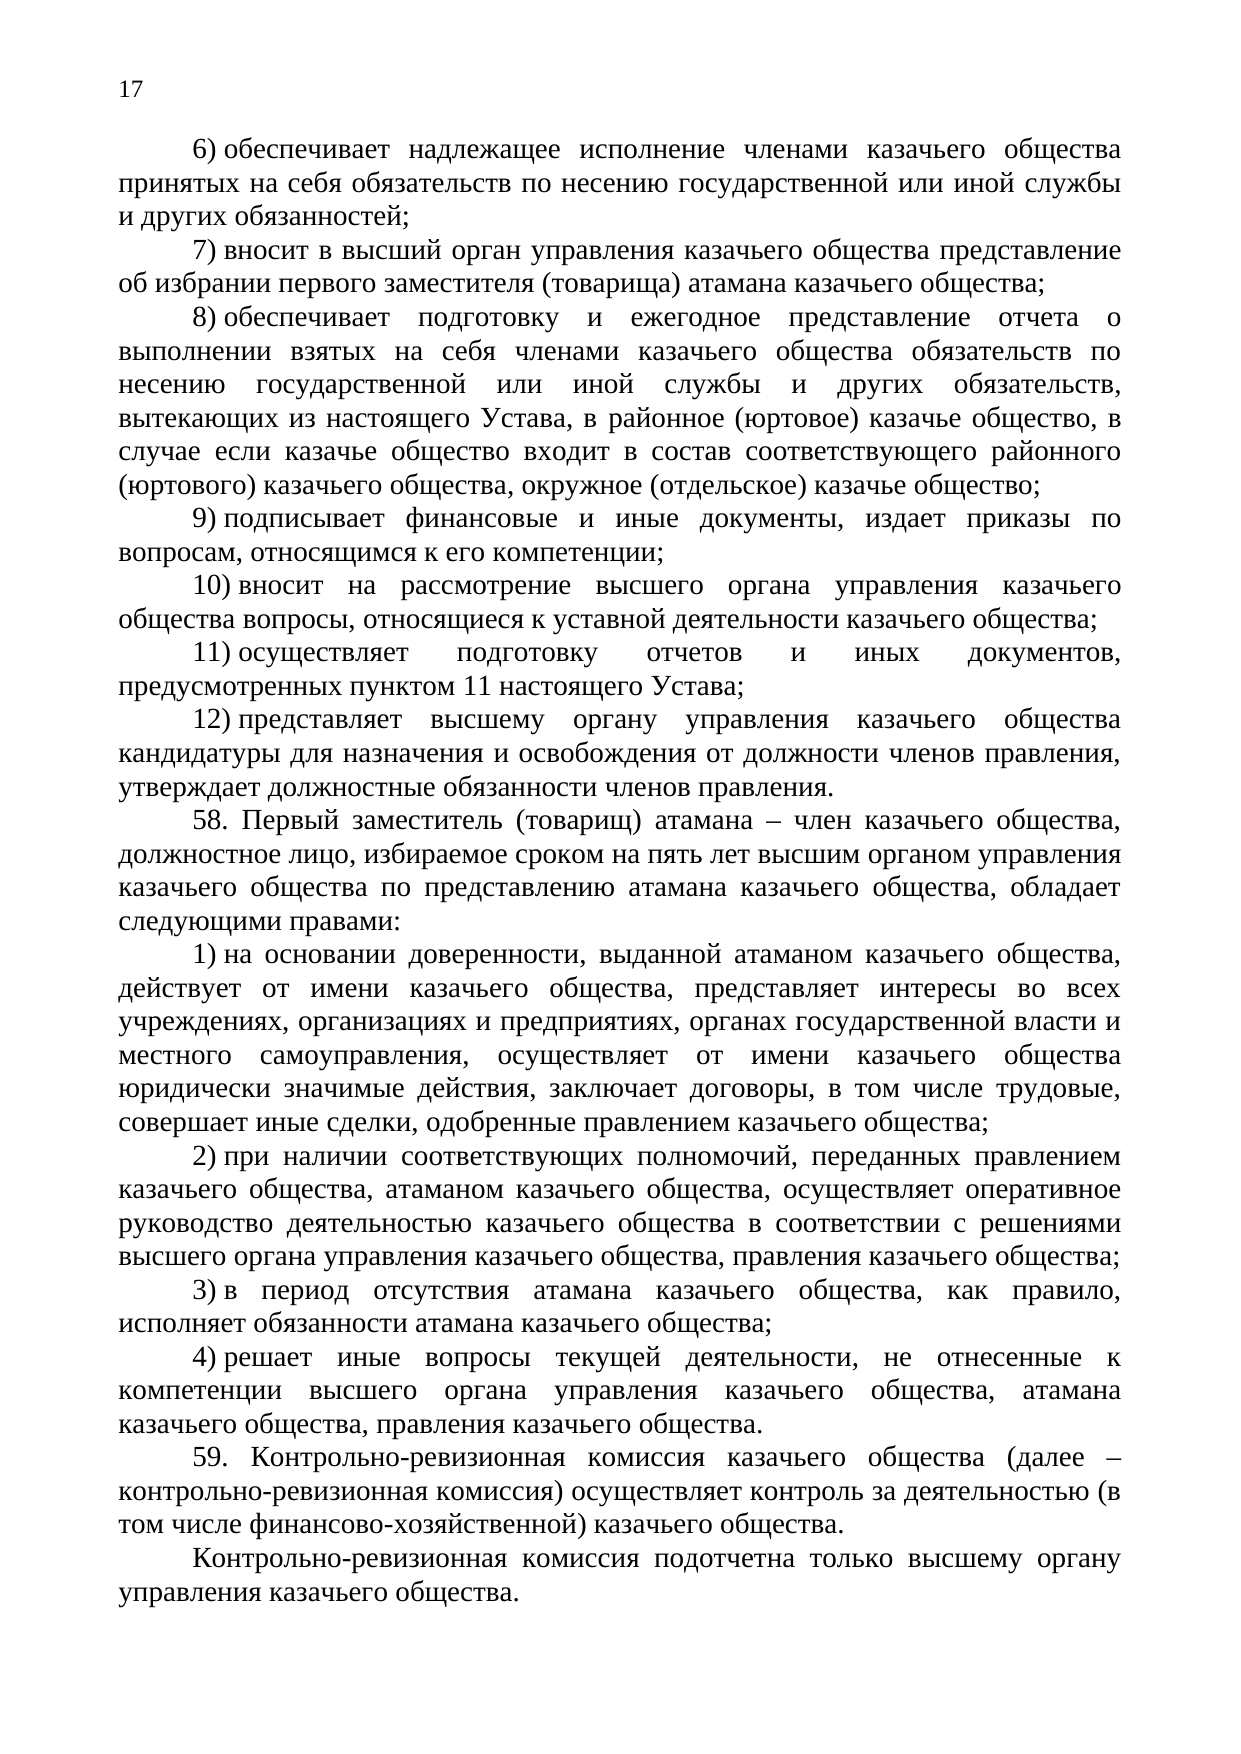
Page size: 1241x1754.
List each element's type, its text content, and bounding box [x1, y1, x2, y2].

text 9) подписывает финансовые и иные документы, издает приказы по вопросам, относящимся к его компетенции; [118, 500, 1122, 567]
text 7) вносит в высший орган управления казачьего общества представление об избрании первого заместителя (товарища) атамана казачьего общества; [118, 232, 1122, 299]
text 59. Контрольно-ревизионная комиссия казачьего общества (далее – контрольно-ревизионная комиссия) осуществляет контроль за деятельностью (в том числе финансово-хозяйственной) казачьего общества. [118, 1439, 1122, 1540]
text 6) обеспечивает надлежащее исполнение членами казачьего общества принятых на себя обязательств по несению государственной или иной службы и других обязанностей; [118, 131, 1122, 232]
text 2) при наличии соответствующих полномочий, переданных правлением казачьего общества, атаманом казачьего общества, осуществляет оперативное руководство деятельностью казачьего общества в соответствии с решениями высшего органа управления казачьего общества, правления казачьего общества; [118, 1138, 1122, 1272]
text 3) в период отсутствия атамана казачьего общества, как правило, исполняет обязанности атамана казачьего общества; [118, 1272, 1122, 1339]
text 12) представляет высшему органу управления казачьего общества кандидатуры для назначения и освобождения от должности членов правления, утверждает должностные обязанности членов правления. [118, 702, 1122, 802]
text 10) вносит на рассмотрение высшего органа управления казачьего общества вопросы, относящиеся к уставной деятельности казачьего общества; [118, 567, 1122, 634]
text 8) обеспечивает подготовку и ежегодное представление отчета о выполнении взятых на себя членами казачьего общества обязательств по несению государственной или иной службы и других обязательств, вытекающих из настоящего Устава, в районное (юртовое) казачье общество, в случае если казачье общество входит в состав соответствующего районного (юртового) казачьего общества, окружное (отдельское) казачье общество; [118, 299, 1122, 500]
text 58. Первый заместитель (товарищ) атамана – член казачьего общества, должностное лицо, избираемое сроком на пять лет высшим органом управления казачьего общества по представлению атамана казачьего общества, обладает следующими правами: [118, 802, 1122, 936]
text 1) на основании доверенности, выданной атаманом казачьего общества, действует от имени казачьего общества, представляет интересы во всех учреждениях, организациях и предприятиях, органах государственной власти и местного самоуправления, осуществляет от имени казачьего общества юридически значимые действия, заключает договоры, в том числе трудовые, совершает иные сделки, одобренные правлением казачьего общества; [118, 936, 1122, 1138]
text 4) решает иные вопросы текущей деятельности, не отнесенные к компетенции высшего органа управления казачьего общества, атамана казачьего общества, правления казачьего общества. [118, 1339, 1122, 1439]
text Контрольно-ревизионная комиссия подотчетна только высшему органу управления казачьего общества. [118, 1540, 1122, 1607]
text 11) осуществляет подготовку отчетов и иных документов, предусмотренных пунктом 11 настоящего Устава; [118, 634, 1122, 702]
